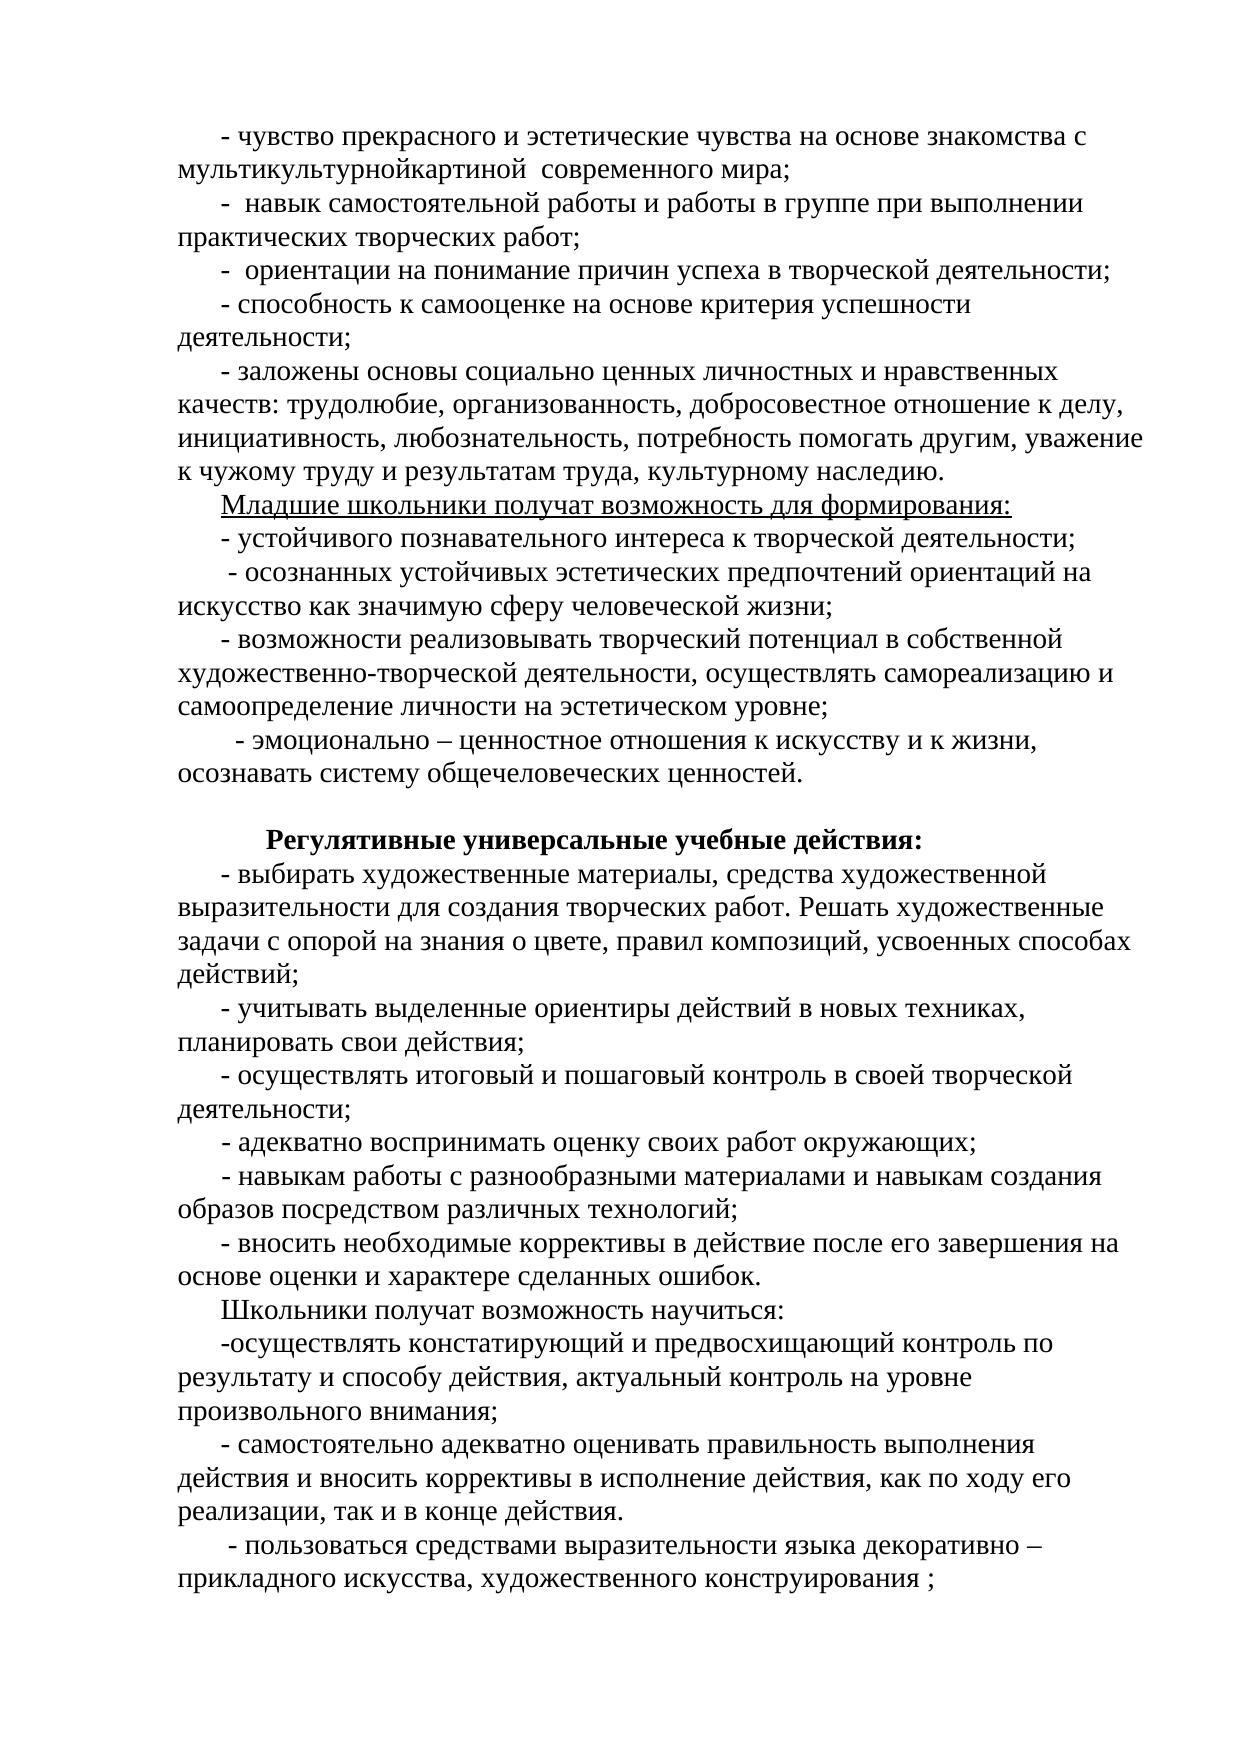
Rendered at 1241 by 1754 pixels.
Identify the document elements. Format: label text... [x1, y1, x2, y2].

list - заложены основы социально ценных личностных и нравственных качеств: трудолюбие, организованность, добросовестное отношение к делу, инициативность, любознательность, потребность помогать другим, уважение к чужому труду и результатам труда, культурному наследию. [177, 353, 1152, 487]
list - пользоваться средствами выразительности языка декоративно – прикладного искусства, художественного конструирования ; [177, 1527, 1152, 1594]
list Школьники получат возможность научиться: [177, 1292, 1152, 1326]
text Регулятивные универсальные учебные действия: [177, 822, 1152, 856]
list - возможности реализовывать творческий потенциал в собственной художественно-творческой деятельности, осуществлять самореализацию и самоопределение личности на эстетическом уровне; [177, 621, 1152, 722]
list -осуществлять констатирующий и предвосхищающий контроль по результату и способу действия, актуальный контроль на уровне произвольного внимания; [177, 1326, 1152, 1426]
list - выбирать художественные материалы, средства художественной выразительности для создания творческих работ. Решать художественные задачи с опорой на знания о цвете, правил композиций, усвоенных способах действий; [177, 856, 1152, 990]
text - навыкам работы с разнообразными материалами и навыкам создания образов посредством различных технологий; [177, 1158, 1152, 1225]
list - ориентации на понимание причин успеха в творческой деятельности; [177, 252, 1152, 286]
text - адекватно воспринимать оценку своих работ окружающих; [177, 1124, 1152, 1158]
list - осознанных устойчивых эстетических предпочтений ориентаций на искусство как значимую сферу человеческой жизни; [177, 554, 1152, 621]
list - самостоятельно адекватно оценивать правильность выполнения действия и вносить коррективы в исполнение действия, как по ходу его реализации, так и в конце действия. [177, 1426, 1152, 1527]
list - осуществлять итоговый и пошаговый контроль в своей творческой деятельности; [177, 1057, 1152, 1124]
list - устойчивого познавательного интереса к творческой деятельности; [177, 521, 1152, 554]
list - учитывать выделенные ориентиры действий в новых техниках, планировать свои действия; [177, 990, 1152, 1057]
list Младшие школьники получат возможность для формирования: [177, 487, 1152, 521]
list - способность к самооценке на основе критерия успешности деятельности; [177, 286, 1152, 353]
list - чувство прекрасного и эстетические чувства на основе знакомства с мультикультурнойкартиной современного мира; [177, 118, 1152, 185]
list - навык самостоятельной работы и работы в группе при выполнении практических творческих работ; [177, 185, 1152, 252]
list - вносить необходимые коррективы в действие после его завершения на основе оценки и характере сделанных ошибок. [177, 1225, 1152, 1292]
list - эмоционально – ценностное отношения к искусству и к жизни, осознавать систему общечеловеческих ценностей. [177, 722, 1152, 789]
